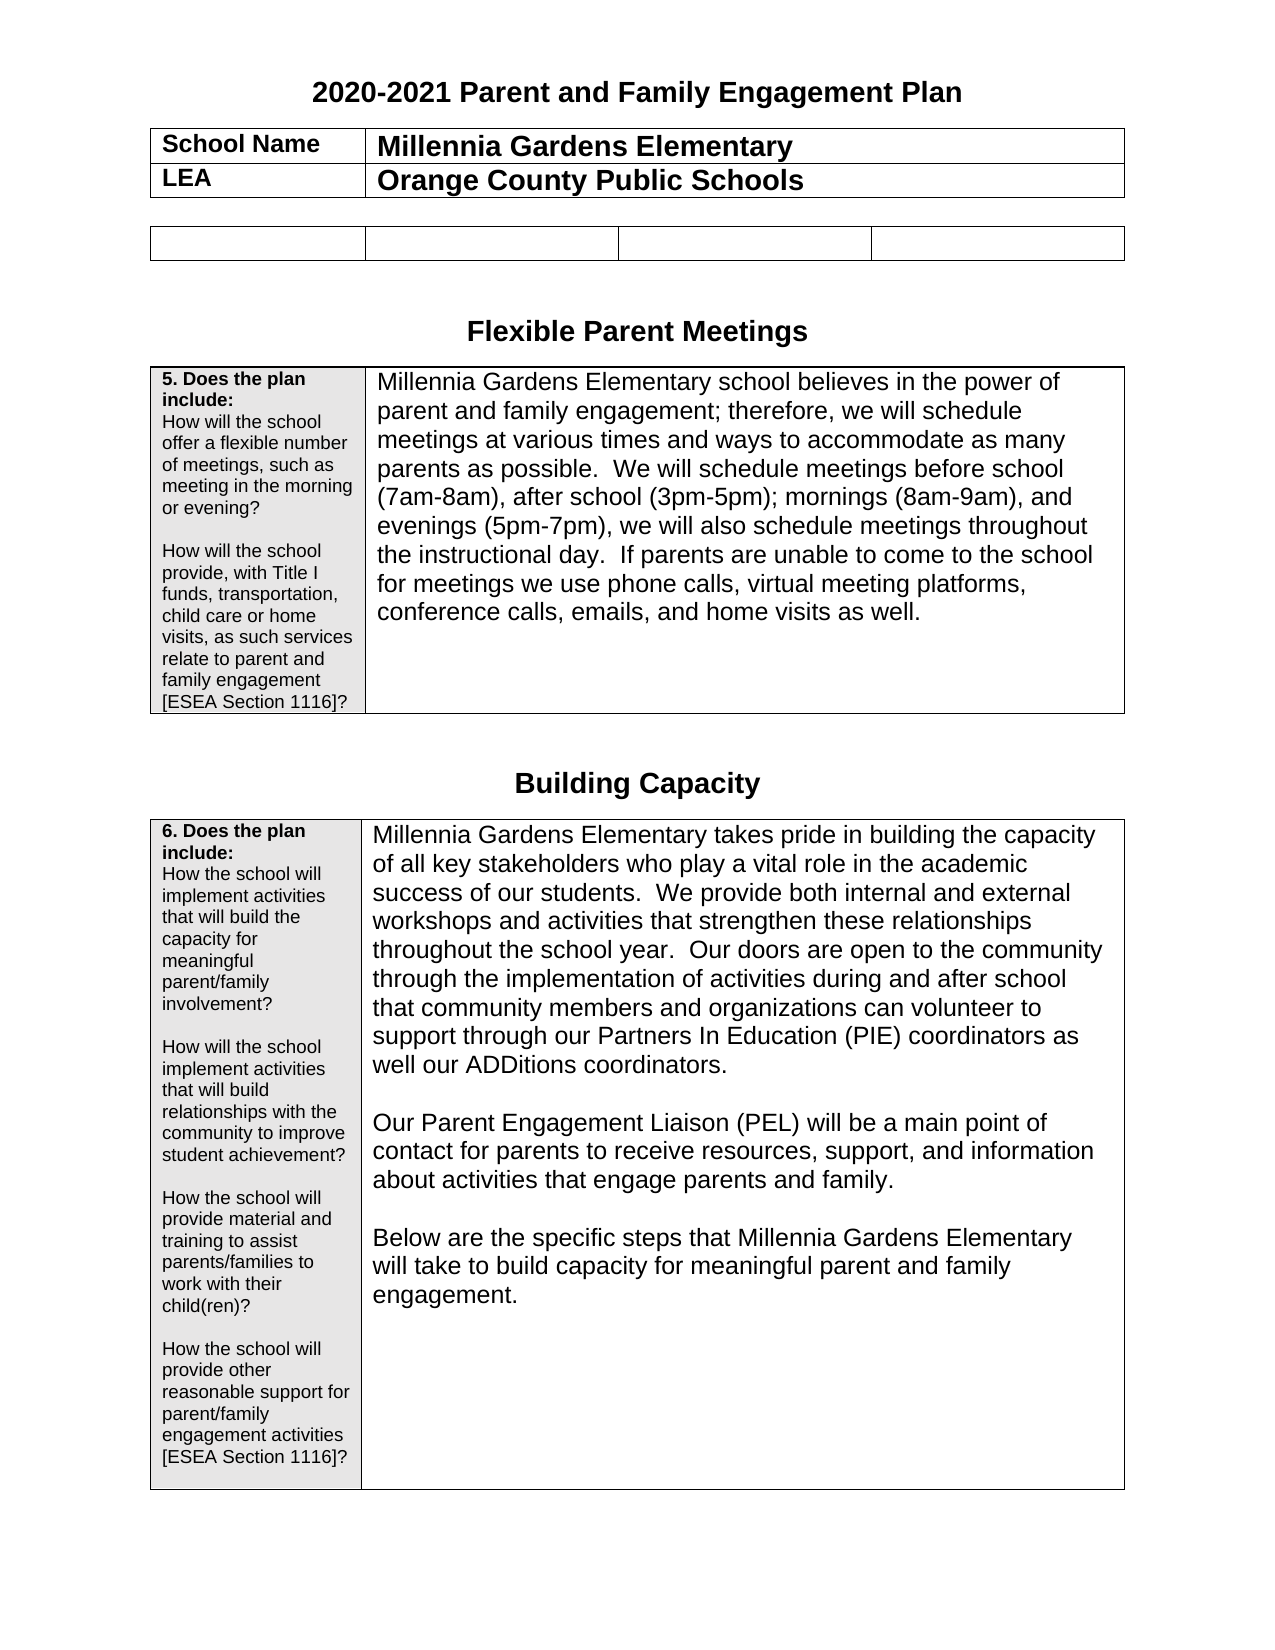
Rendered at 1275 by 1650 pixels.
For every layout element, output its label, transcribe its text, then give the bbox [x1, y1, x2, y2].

table_header Millennia Gardens Elementary takes pride in building the capacity of all key stakeholders who play a vital role in the academic success of our students. We provide both internal and external workshops and activities that strengthen these relationships throughout the school year. Our doors are open to the community through the implementation of activities during and after school that community members and organizations can volunteer to support through our Partners In Education (PIE) coordinators as well our ADDitions coordinators. Our Parent Engagement Liaison (PEL) will be a main point of contact for parents to receive resources, support, and information about activities that engage parents and family. Below are the specific steps that Millennia Gardens Elementary will take to build capacity for meaningful parent and family engagement. [362, 820, 1124, 1488]
text Flexible Parent Meetings [150, 313, 1125, 347]
table_header 6. Does the plan include: How the school will implement activities that will build the capacity for meaningful parent/family involvement? How will the school implement activities that will build relationships with the community to improve student achievement? How the school will provide material and training to assist parents/families to work with their child(ren)? How the school will provide other reasonable support for parent/family engagement activities [ESEA Section 1116]? [151, 820, 361, 1488]
table_header Millennia Gardens Elementary school believes in the power of parent and family engagement; therefore, we will schedule meetings at various times and ways to accommodate as many parents as possible. We will schedule meetings before school (7am-8am), after school (3pm-5pm); mornings (8am-9am), and evenings (5pm-7pm), we will also schedule meetings throughout the instructional day. If parents are unable to come to the school for meetings we use phone calls, virtual meeting platforms, conference calls, emails, and home visits as well. [366, 368, 1124, 712]
text Building Capacity [150, 766, 1125, 800]
table_cell [366, 227, 618, 260]
table_cell [872, 227, 1124, 260]
table_cell [619, 227, 871, 260]
table_cell [151, 227, 365, 260]
table_header 5. Does the plan include: How will the school offer a flexible number of meetings, such as meeting in the morning or evening? How will the school provide, with Title I funds, transportation, child care or home visits, as such services relate to parent and family engagement [ESEA Section 1116]? [151, 368, 365, 712]
